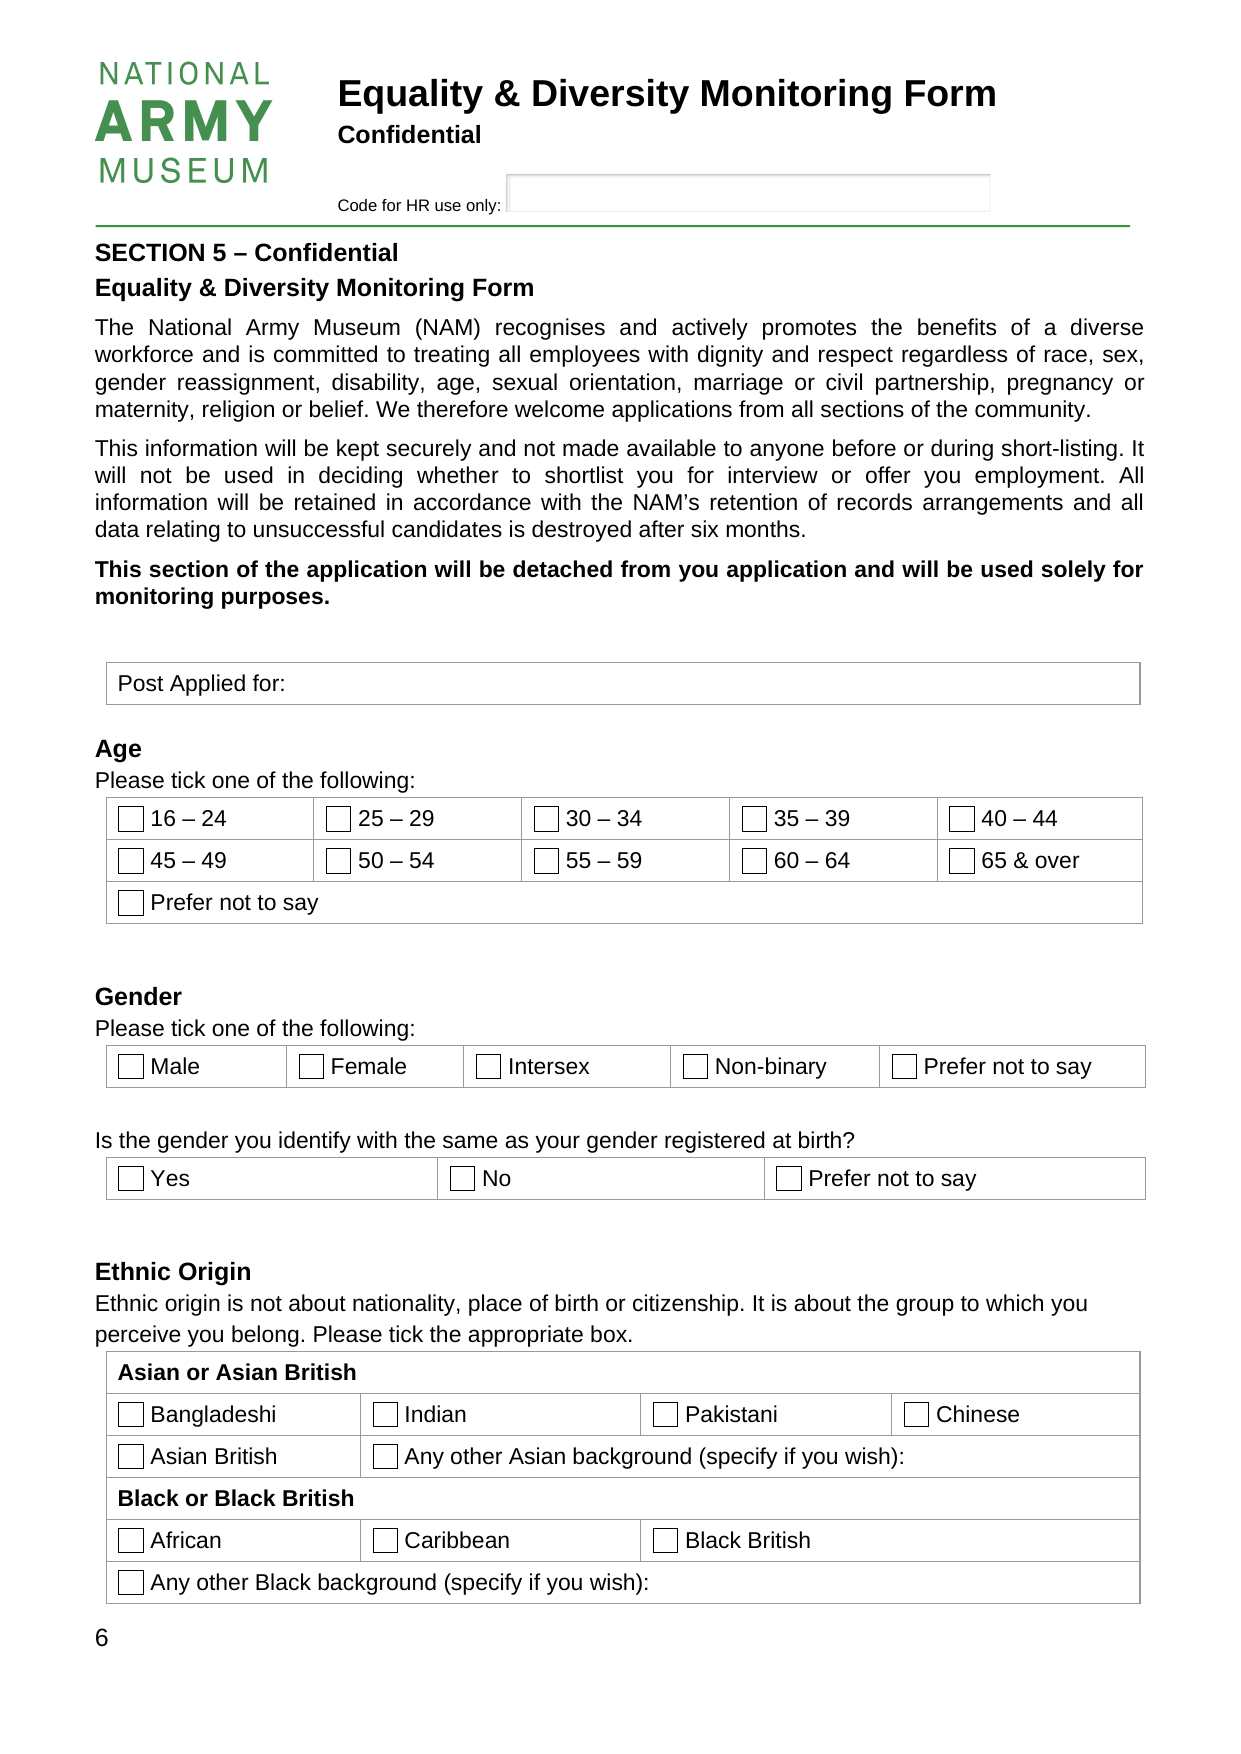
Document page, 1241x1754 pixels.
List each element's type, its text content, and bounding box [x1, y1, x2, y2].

text Is the gender you identify with the same as your gender registered at birth? [94, 1127, 1146, 1153]
table_cell Chinese [892, 1394, 1139, 1435]
table_header Female [287, 1046, 463, 1087]
table_header Asian or Asian British [107, 1352, 1139, 1393]
table_cell 55 – 59 [522, 840, 729, 881]
table_header Yes [107, 1158, 437, 1199]
text Ethnic Origin [94, 1257, 1146, 1286]
table_cell Black British [641, 1520, 1139, 1561]
table_header Intersex [464, 1046, 670, 1087]
text Please tick one of the following: [94, 767, 1146, 793]
table_cell 45 – 49 [107, 840, 313, 881]
table_cell Pakistani [641, 1394, 891, 1435]
text This information will be kept securely and not made available to anyone before or during short-listing. It will not be used in deciding whether to shortlist you for interview or offer you employment. All information will be retained in accordance with the NAM’s retention of records arrangements and all data relating to unsuccessful candidates is destroyed after six months. [94, 435, 1146, 543]
table_cell African [107, 1520, 360, 1561]
table_header Prefer not to say [765, 1158, 1145, 1199]
table_header Post Applied for: [107, 663, 1139, 704]
table_header 40 – 44 [938, 798, 1142, 839]
table_cell Prefer not to say [107, 882, 1142, 923]
table_cell 50 – 54 [314, 840, 521, 881]
table_cell 65 & over [938, 840, 1142, 881]
text Equality & Diversity Monitoring Form [94, 273, 1146, 302]
text Age [94, 734, 1146, 763]
table_cell Any other Asian background (specify if you wish): [361, 1436, 1139, 1477]
text The National Army Museum (NAM) recognises and actively promotes the benefits of a diverse workforce and is committed to treating all employees with dignity and respect regardless of race, sex, gender reassignment, disability, age, sexual orientation, marriage or civil partnership, pregnancy or maternity, religion or belief. We therefore welcome applications from all sections of the community. [94, 314, 1146, 422]
table_cell Bangladeshi [107, 1394, 360, 1435]
table_header 25 – 29 [314, 798, 521, 839]
table_header Prefer not to say [880, 1046, 1145, 1087]
table_cell Indian [361, 1394, 640, 1435]
table_cell 60 – 64 [730, 840, 937, 881]
text This section of the application will be detached from you application and will be used solely for monitoring purposes. [94, 556, 1146, 610]
table_cell Caribbean [361, 1520, 640, 1561]
table_cell Asian British [107, 1436, 360, 1477]
table_header 35 – 39 [730, 798, 937, 839]
picture [0, 0, 298, 208]
table_header Male [107, 1046, 286, 1087]
table_header No [438, 1158, 764, 1199]
table_cell Black or Black British [107, 1478, 1139, 1519]
table_header 30 – 34 [522, 798, 729, 839]
text Gender [94, 982, 1146, 1010]
text Ethnic origin is not about nationality, place of birth or citizenship. It is about the group to which you perceive you belong. Please tick the appropriate box. [94, 1290, 1146, 1347]
table_header 16 – 24 [107, 798, 313, 839]
table_cell Any other Black background (specify if you wish): [107, 1562, 1139, 1603]
text SECTION 5 – Confidential [94, 238, 1146, 267]
text Please tick one of the following: [94, 1014, 1146, 1041]
table_header Non-binary [671, 1046, 879, 1087]
